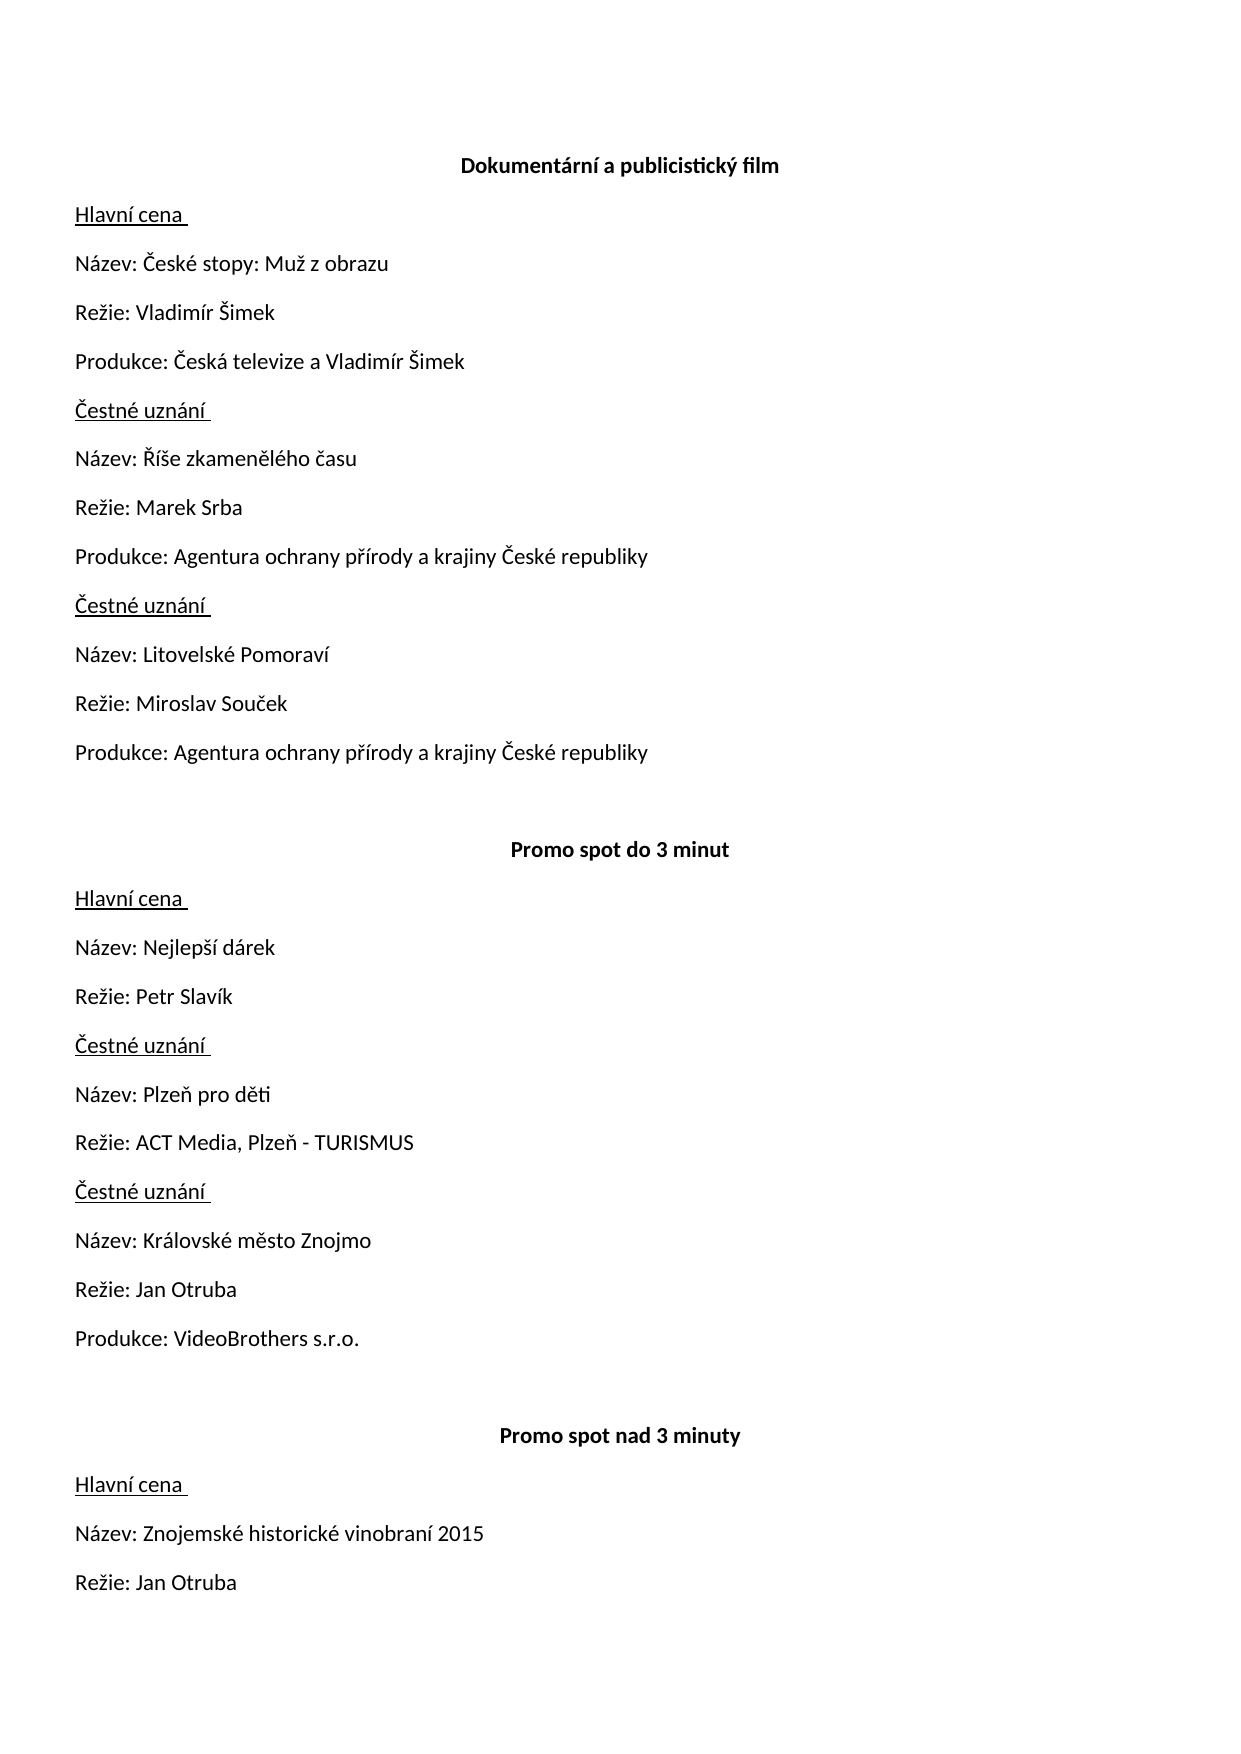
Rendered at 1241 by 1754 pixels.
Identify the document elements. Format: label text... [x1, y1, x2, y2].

text Hlavní cena [75, 1471, 1165, 1498]
text Produkce: Česká televize a Vladimír Šimek [75, 347, 1165, 375]
text Dokumentární a publicistický film [75, 151, 1165, 179]
text Čestné uznání [75, 1031, 1165, 1059]
text Režie: Marek Srba [75, 493, 1165, 521]
text Název: Litovelské Pomoraví [75, 640, 1165, 668]
text Režie: ACT Media, Plzeň - TURISMUS [75, 1128, 1165, 1157]
text Čestné uznání [75, 396, 1165, 424]
text Název: Znojemské historické vinobraní 2015 [75, 1519, 1165, 1547]
text Promo spot do 3 minut [75, 835, 1165, 863]
text Název: Říše zkamenělého času [75, 444, 1165, 473]
text Produkce: Agentura ochrany přírody a krajiny České republiky [75, 542, 1165, 570]
text Produkce: VideoBrothers s.r.o. [75, 1324, 1165, 1352]
text Režie: Jan Otruba [75, 1568, 1165, 1596]
text Název: Nejlepší dárek [75, 933, 1165, 961]
text Režie: Miroslav Souček [75, 689, 1165, 717]
text Promo spot nad 3 minuty [75, 1422, 1165, 1450]
text Produkce: Agentura ochrany přírody a krajiny České republiky [75, 738, 1165, 766]
text Hlavní cena [75, 884, 1165, 912]
text Čestné uznání [75, 591, 1165, 619]
text Název: Královské město Znojmo [75, 1226, 1165, 1254]
text Režie: Petr Slavík [75, 982, 1165, 1010]
text Název: Plzeň pro děti [75, 1080, 1165, 1108]
text Název: České stopy: Muž z obrazu [75, 249, 1165, 277]
text Hlavní cena [75, 200, 1165, 228]
text Režie: Vladimír Šimek [75, 298, 1165, 326]
text Režie: Jan Otruba [75, 1275, 1165, 1303]
text Čestné uznání [75, 1177, 1165, 1205]
